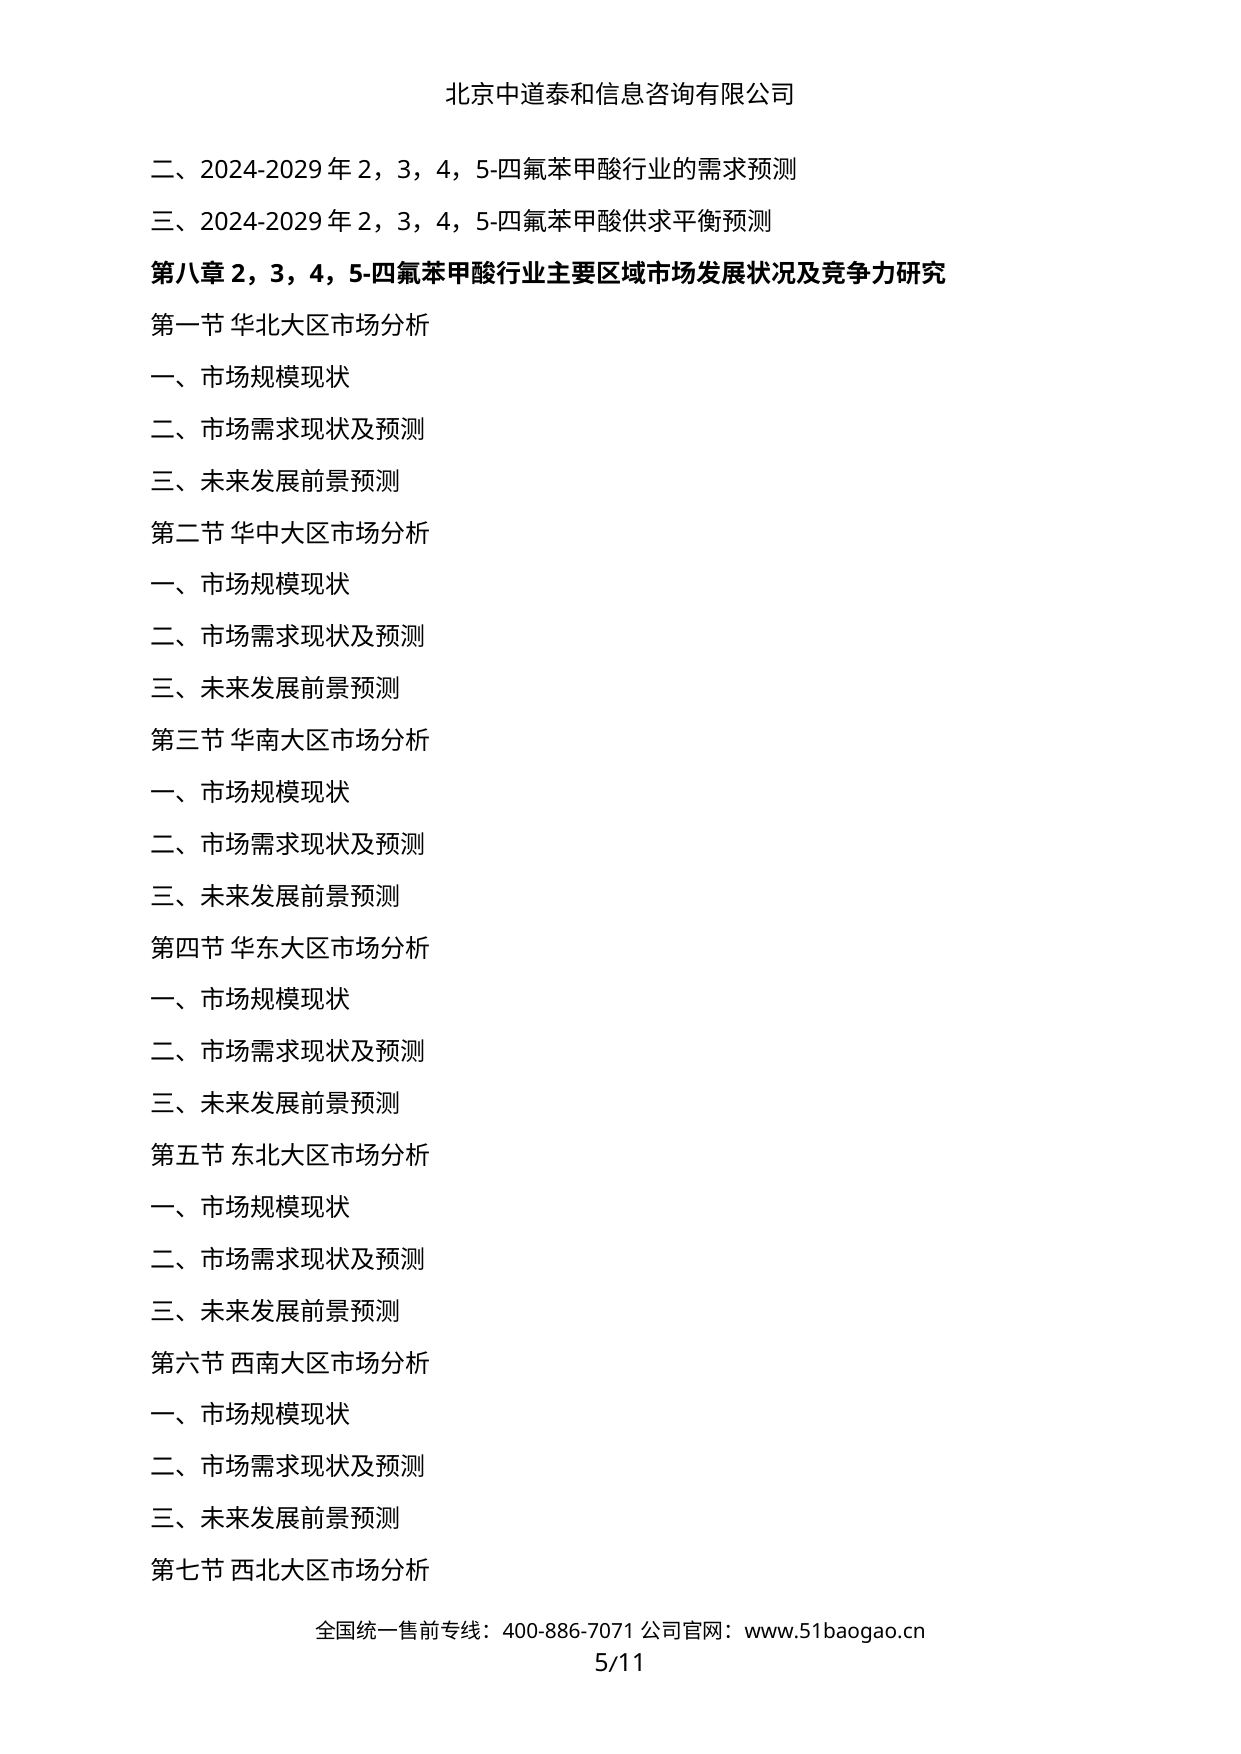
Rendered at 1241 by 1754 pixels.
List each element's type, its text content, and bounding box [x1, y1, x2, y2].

text 第七节 西北大区市场分析 [150, 1551, 1090, 1587]
text 第四节 华东大区市场分析 [150, 928, 1090, 964]
text 二、市场需求现状及预测 [150, 1032, 1090, 1068]
text 三、未来发展前景预测 [150, 1499, 1090, 1535]
text 第二节 华中大区市场分析 [150, 513, 1090, 549]
text 二、市场需求现状及预测 [150, 617, 1090, 653]
text 三、2024-2029年2，3，4，5-四氟苯甲酸供求平衡预测 [150, 202, 1090, 238]
text 一、市场规模现状 [150, 357, 1090, 394]
text 二、市场需求现状及预测 [150, 1239, 1090, 1276]
text 二、2024-2029年2，3，4，5-四氟苯甲酸行业的需求预测 [150, 150, 1090, 186]
text 三、未来发展前景预测 [150, 876, 1090, 912]
text 第一节 华北大区市场分析 [150, 306, 1090, 342]
text 第六节 西南大区市场分析 [150, 1343, 1090, 1379]
text 第三节 华南大区市场分析 [150, 721, 1090, 757]
text 一、市场规模现状 [150, 565, 1090, 601]
text 二、市场需求现状及预测 [150, 409, 1090, 446]
text 三、未来发展前景预测 [150, 461, 1090, 497]
text 三、未来发展前景预测 [150, 1291, 1090, 1327]
text 一、市场规模现状 [150, 772, 1090, 809]
text 第五节 东北大区市场分析 [150, 1136, 1090, 1172]
text 三、未来发展前景预测 [150, 669, 1090, 705]
text 二、市场需求现状及预测 [150, 824, 1090, 861]
text 三、未来发展前景预测 [150, 1084, 1090, 1120]
text 第八章 2，3，4，5-四氟苯甲酸行业主要区域市场发展状况及竞争力研究 [150, 254, 1090, 290]
text 一、市场规模现状 [150, 1395, 1090, 1431]
text 一、市场规模现状 [150, 1187, 1090, 1224]
text 二、市场需求现状及预测 [150, 1447, 1090, 1483]
text 一、市场规模现状 [150, 980, 1090, 1016]
